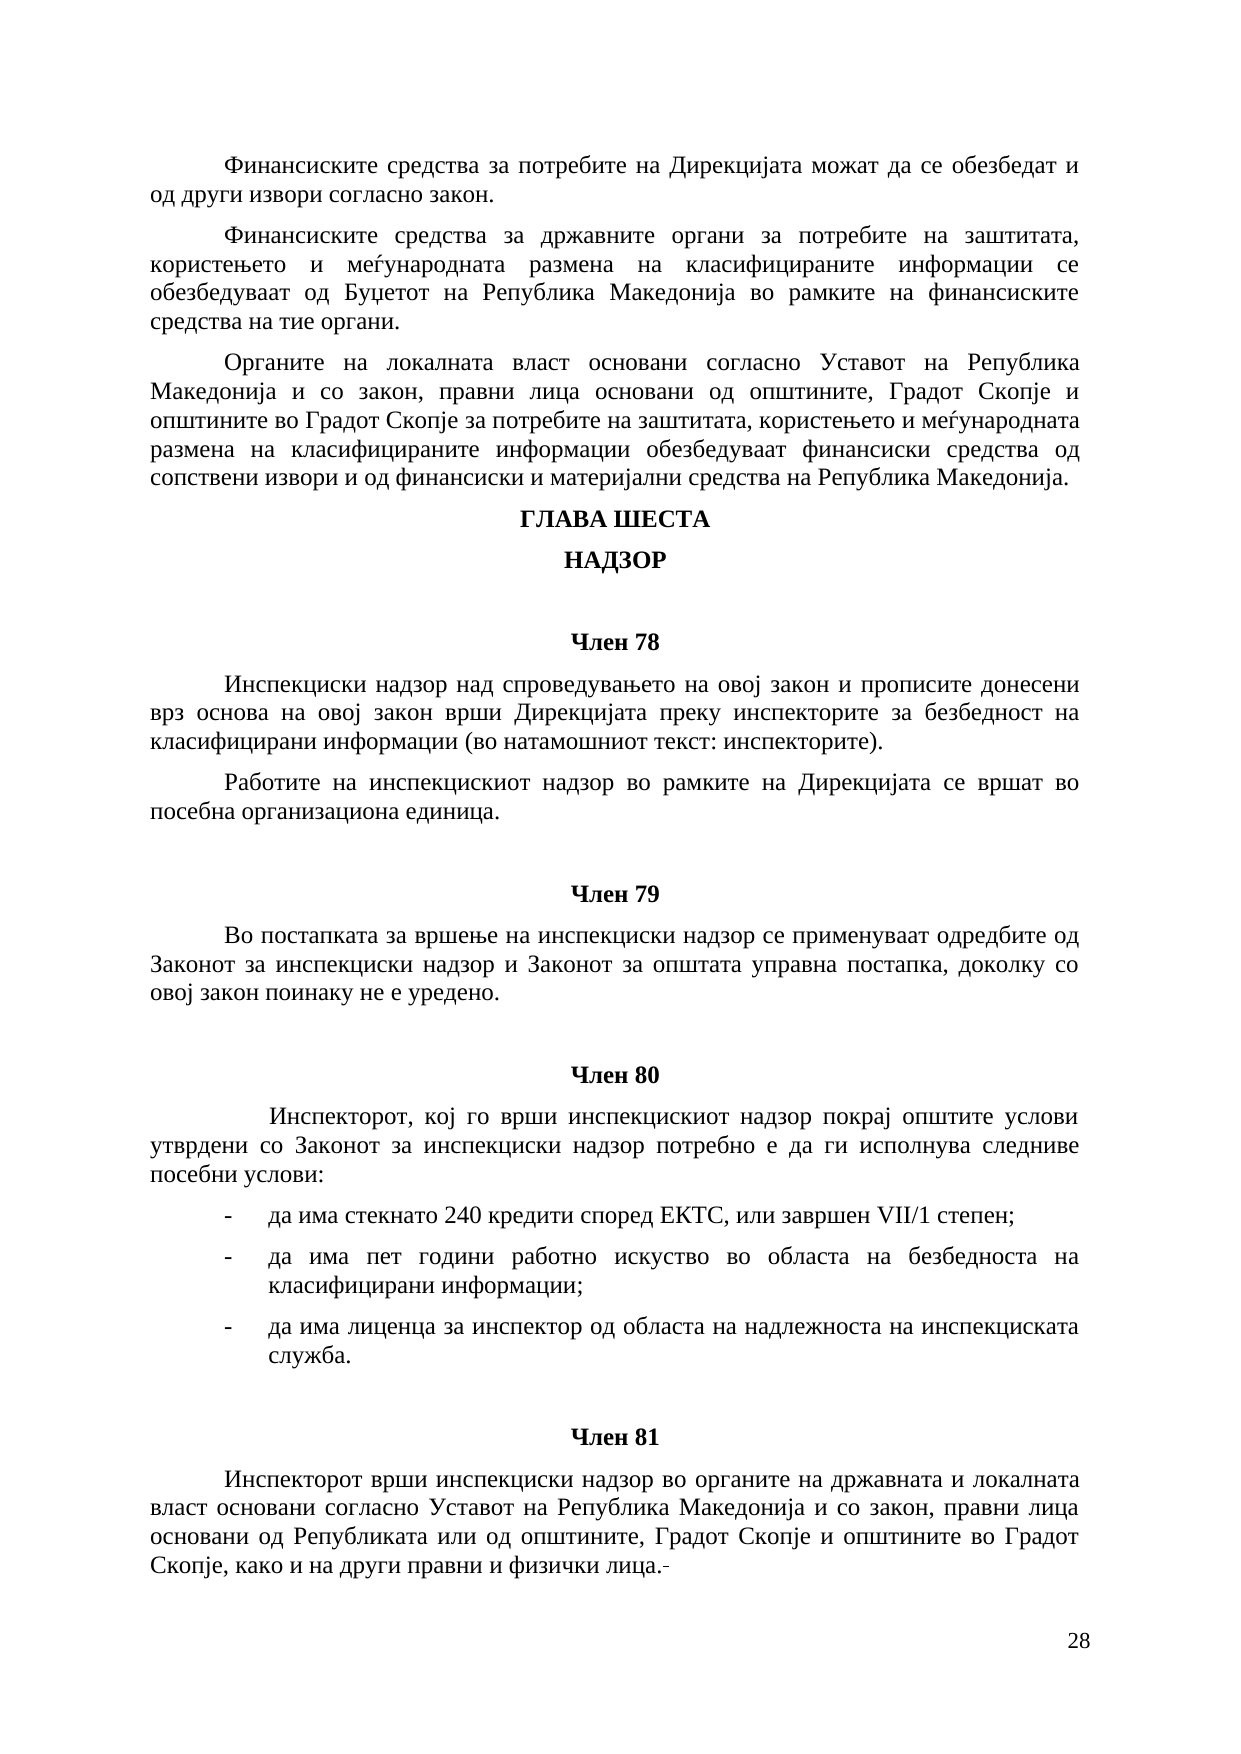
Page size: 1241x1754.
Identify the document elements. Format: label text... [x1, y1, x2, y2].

text Инспекторот врши инспекциски надзор во органите на државната и локалната власт основани согласно Уставот на Република Македонија и со закон, правни лица основани од Републиката или од општините, Градот Скопје и општините во Градот Скопје, како и на други правни и физички лица. [150, 1464, 1080, 1579]
text Член 80 [150, 1060, 1080, 1089]
text Органите на локалната власт основани согласно Уставот на Република Македонија и со закон, правни лица основани од општините, Градот Скопје и општините во Градот Скопје за потребите на заштитата, користењето и меѓународната размена на класифицираните информации обезбедуваат финансиски средства од сопствени извори и од финансиски и материјални средства на Република Македонија. [150, 347, 1080, 491]
list да има стекнато 240 кредити според ЕКТС, или завршен VII/1 степен; [224, 1200, 1080, 1229]
text НАДЗОР [150, 545, 1080, 574]
text Во постапката за вршење на инспекциски надзор се применуваат одредбите од Законот за инспекциски надзор и Законот за општата управна постапка, доколку со овој закон поинаку не е уредено. [150, 920, 1080, 1006]
text Член 79 [150, 879, 1080, 907]
text ГЛАВА ШЕСТА [150, 504, 1080, 532]
text Инспекторот, кој го врши инспекцискиот надзор покрај општите услови утврдени со Законот за инспекциски надзор потребно е да ги исполнува следниве посебни услови: [150, 1101, 1080, 1187]
text Член 78 [150, 627, 1080, 656]
list да има пет години работно искуство во областа на безбедноста на класифицирани информации; [224, 1241, 1080, 1299]
list да има лиценца за инспектор од областа на надлежноста на инспекциската служба. [224, 1311, 1080, 1369]
text Финансиските средства за потребите на Дирекцијата можат да се обезбедат и од други извори согласно закон. [150, 150, 1080, 207]
text Финансиските средства за државните органи за потребите на заштитата, користењето и меѓународната размена на класифицираните информации се обезбедуваат од Буџетот на Република Македонија во рамките на финансиските средства на тие органи. [150, 220, 1080, 335]
text Член 81 [150, 1422, 1080, 1451]
text Работите на инспекцискиот надзор во рамките на Дирекцијата се вршат во посебна организациона единица. [150, 767, 1080, 825]
text Инспекциски надзор над спроведувањето на овој закон и прописите донесени врз основа на овој закон врши Дирекцијата преку инспекторите за безбедност на класифицирани информации (во натамошниот текст: инспекторите). [150, 669, 1080, 755]
